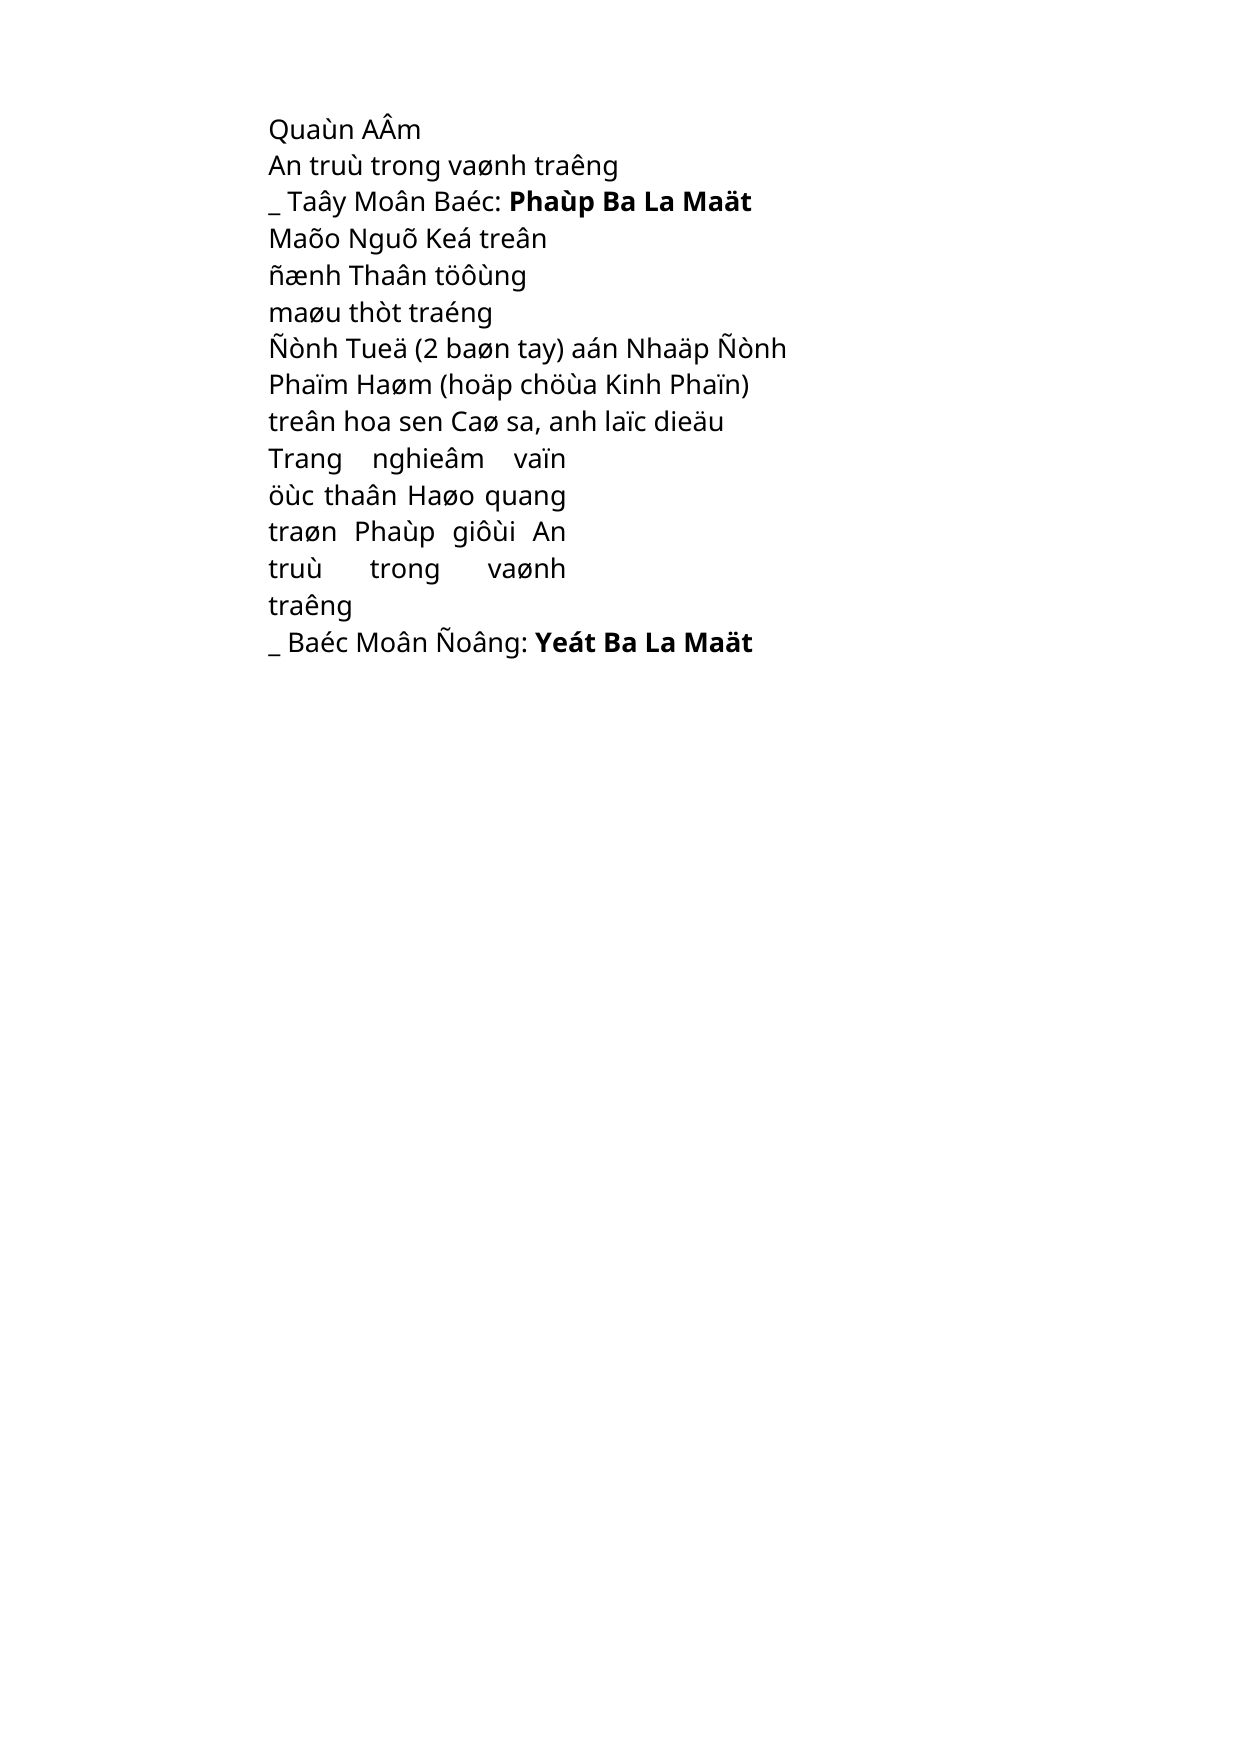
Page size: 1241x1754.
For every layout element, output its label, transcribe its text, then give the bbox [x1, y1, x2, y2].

text _ Taây Moân Baéc: Phaùp Ba La Maät [268, 183, 1136, 219]
text Ñònh Tueä (2 baøn tay) aán Nhaäp Ñònh [268, 330, 1136, 365]
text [268, 110, 796, 147]
text An truù trong vaønh traêng [268, 147, 1136, 183]
text Trang nghieâm vaïn öùc thaân Haøo quang traøn Phaùp giôùi An truù trong vaønh traêng [268, 439, 567, 623]
text Phaïm Haøm (hoäp chöùa Kinh Phaïn) treân hoa sen Caø sa, anh laïc dieäu [268, 365, 796, 439]
text _ Baéc Moân Ñoâng: Yeát Ba La Maät [268, 623, 1136, 660]
text Maõo Nguõ Keá treân ñænh Thaân töôùng maøu thòt traéng [268, 219, 565, 330]
